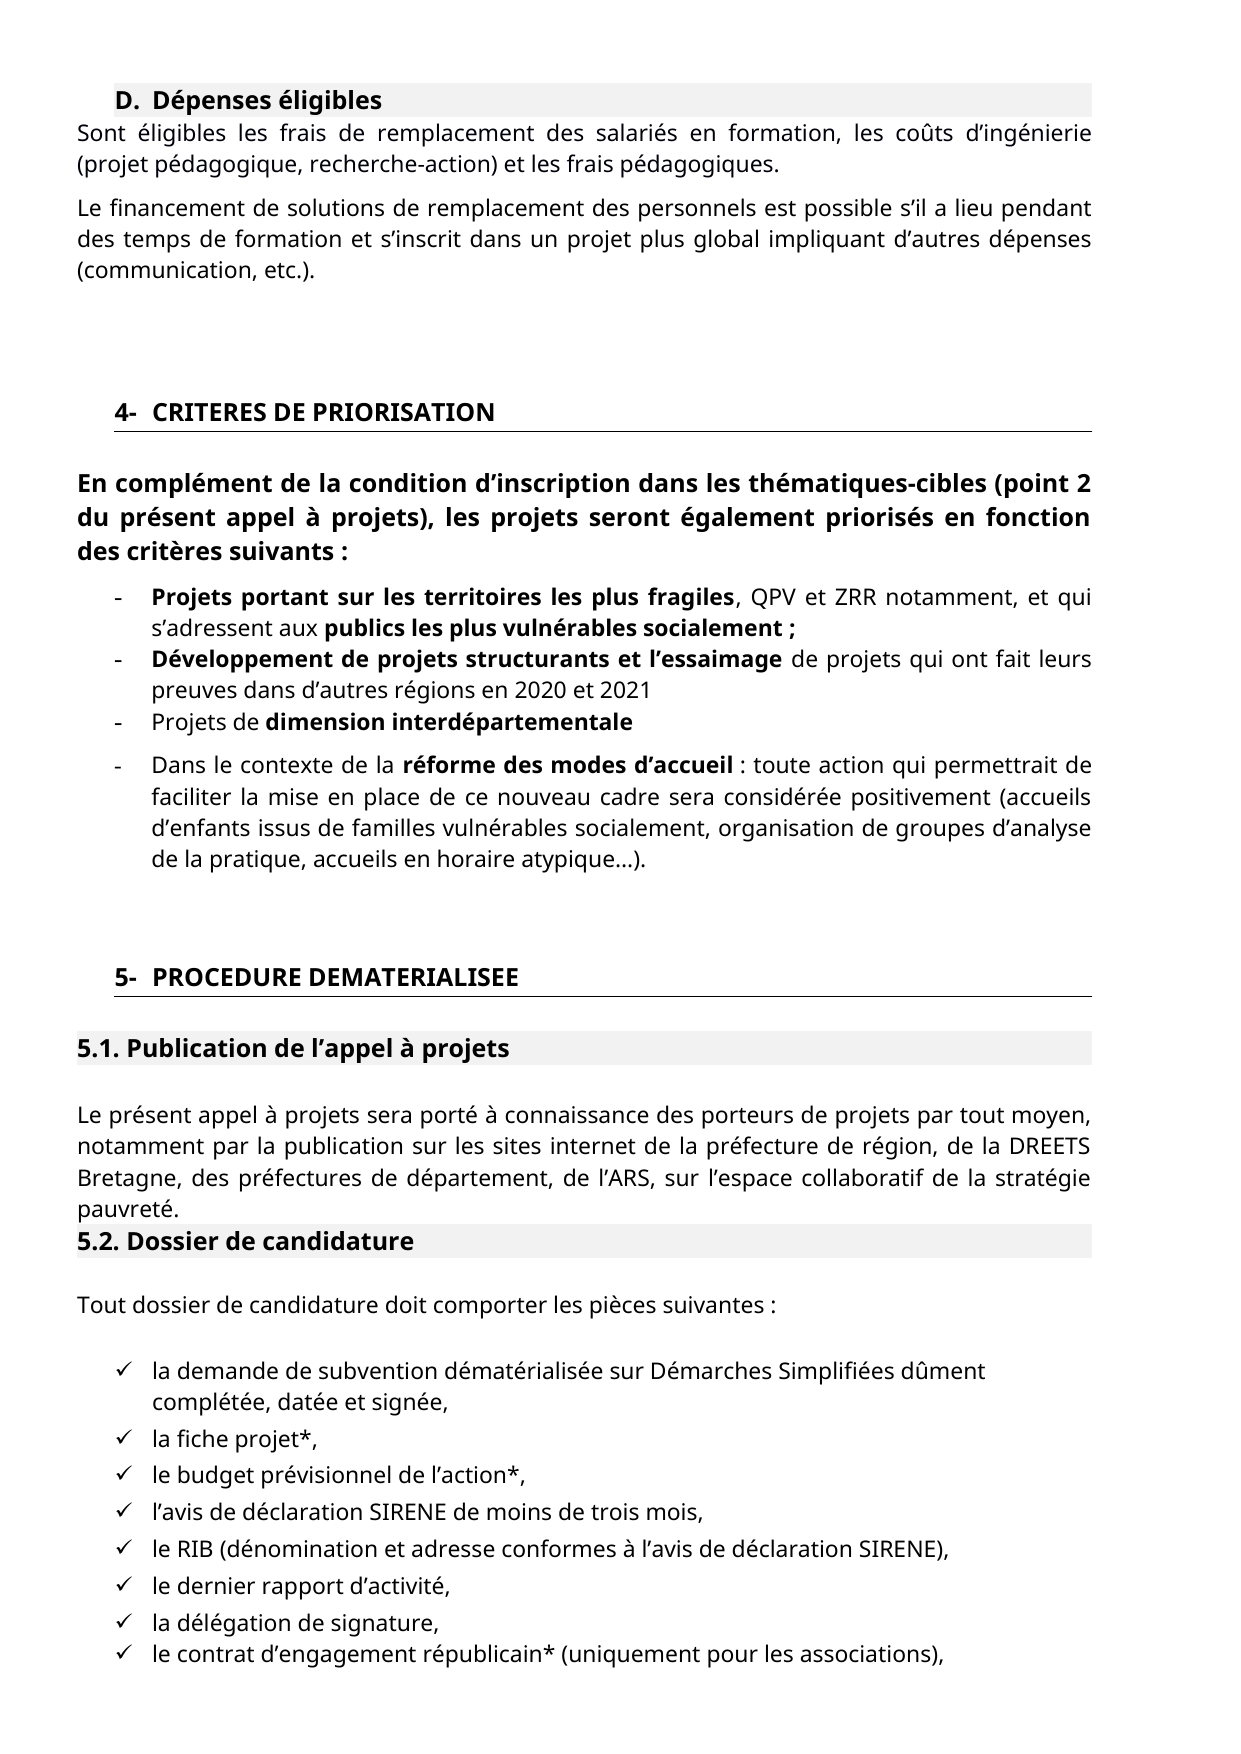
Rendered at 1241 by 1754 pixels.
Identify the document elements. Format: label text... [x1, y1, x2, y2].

list la délégation de signature, [114, 1606, 1092, 1638]
list Développement de projets structurants et l’essaimage de projets qui ont fait leurs preuves dans d’autres régions en 2020 et 2021 [114, 643, 1092, 706]
text Sont éligibles les frais de remplacement des salariés en formation, les coûts d’ingénierie (projet pédagogique, recherche-action) et les frais pédagogiques. [77, 117, 1092, 179]
list l’avis de déclaration SIRENE de moins de trois mois, [114, 1496, 1092, 1527]
list CRITERES DE PRIORISATION [114, 394, 1092, 431]
list le budget prévisionnel de l’action*, [114, 1459, 1092, 1491]
list Dépenses éligibles [114, 83, 1092, 117]
text Le présent appel à projets sera porté à connaissance des porteurs de projets par tout moyen, notamment par la publication sur les sites internet de la préfecture de région, de la DREETS Bretagne, des préfectures de département, de l’ARS, sur l’espace collaboratif de la stratégie pauvreté. [77, 1099, 1092, 1224]
list Projets de dimension interdépartementale [114, 706, 1092, 737]
list la fiche projet*, [114, 1423, 1092, 1454]
list le RIB (dénomination et adresse conformes à l’avis de déclaration SIRENE), [114, 1533, 1092, 1564]
list Dans le contexte de la réforme des modes d’accueil : toute action qui permettrait de faciliter la mise en place de ce nouveau cadre sera considérée positivement (accueils d’enfants issus de familles vulnérables socialement, organisation de groupes d’analyse de la pratique, accueils en horaire atypique…). [114, 749, 1092, 874]
list PROCEDURE DEMATERIALISEE [114, 959, 1092, 996]
text 5.1. Publication de l’appel à projets [77, 1031, 1092, 1065]
text 5.2. Dossier de candidature [77, 1224, 1092, 1258]
text En complément de la condition d’inscription dans les thématiques-cibles (point 2 du présent appel à projets), les projets seront également priorisés en fonction des critères suivants : [77, 466, 1092, 568]
list le contrat d’engagement républicain* (uniquement pour les associations), [114, 1638, 1092, 1669]
list Projets portant sur les territoires les plus fragiles, QPV et ZRR notamment, et qui s’adressent aux publics les plus vulnérables socialement ; [114, 581, 1092, 643]
list la demande de subvention dématérialisée sur Démarches Simplifiées dûment complétée, datée et signée, [114, 1354, 1092, 1417]
text Le financement de solutions de remplacement des personnels est possible s’il a lieu pendant des temps de formation et s’inscrit dans un projet plus global impliquant d’autres dépenses (communication, etc.). [77, 192, 1092, 286]
text Tout dossier de candidature doit comporter les pièces suivantes : [77, 1289, 1092, 1321]
list le dernier rapport d’activité, [114, 1570, 1092, 1601]
